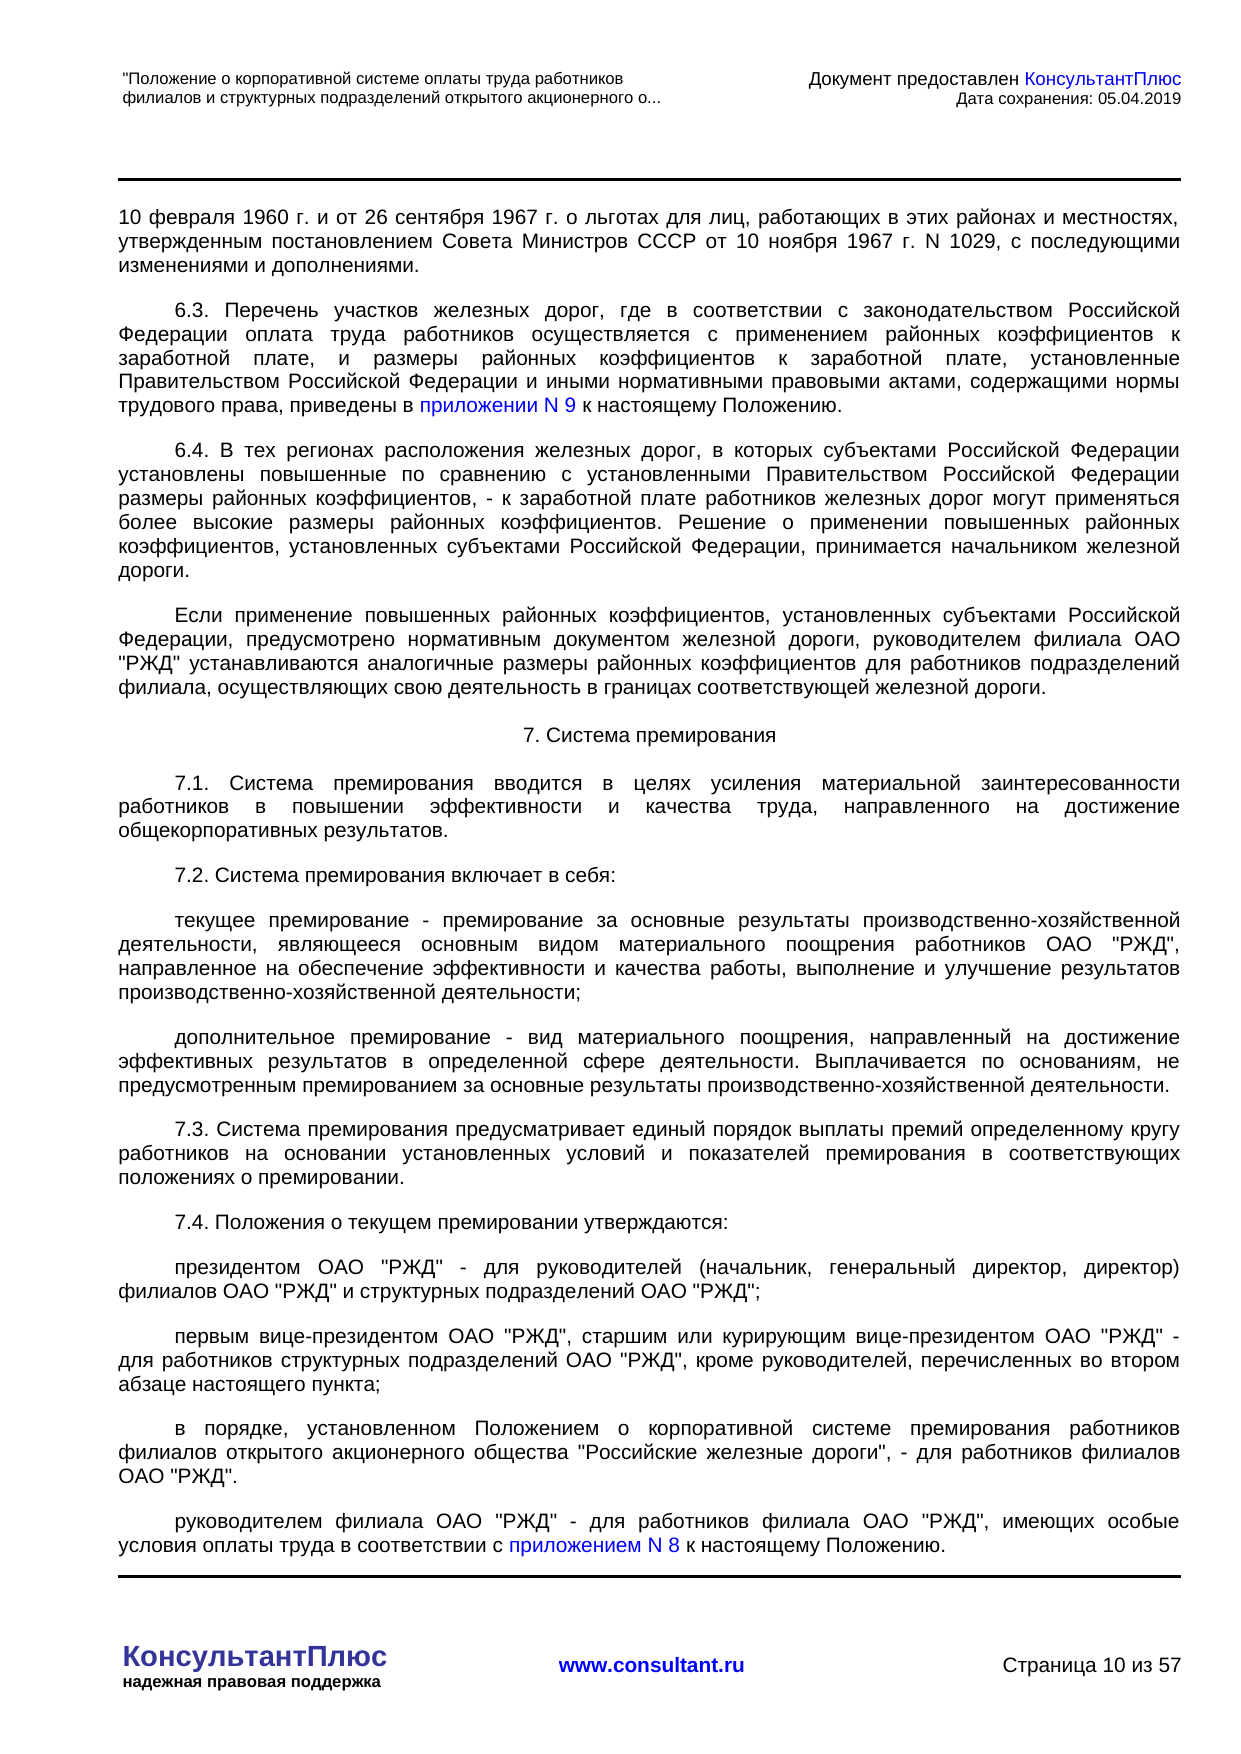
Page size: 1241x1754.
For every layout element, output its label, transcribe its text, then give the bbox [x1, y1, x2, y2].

text президентом ОАО "РЖД" - для руководителей (начальник, генеральный директор, директор) филиалов ОАО "РЖД" и структурных подразделений ОАО "РЖД"; [118, 1255, 1181, 1303]
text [118, 205, 1181, 277]
text 7. Система премирования [118, 722, 1181, 746]
text текущее премирование - премирование за основные результаты производственно-хозяйственной деятельности, являющееся основным видом материального поощрения работников ОАО "РЖД", направленное на обеспечение эффективности и качества работы, выполнение и улучшение результатов производственно-хозяйственной деятельности; [118, 908, 1181, 1004]
text 7.1. Система премирования вводится в целях усиления материальной заинтересованности работников в повышении эффективности и качества труда, направленного на достижение общекорпоративных результатов. [118, 770, 1181, 842]
text в порядке, установленном Положением о корпоративной системе премирования работников филиалов открытого акционерного общества "Российские железные дороги", - для работников филиалов ОАО "РЖД". [118, 1416, 1181, 1488]
text первым вице-президентом ОАО "РЖД", старшим или курирующим вице-президентом ОАО "РЖД" - для работников структурных подразделений ОАО "РЖД", кроме руководителей, перечисленных во втором абзаце настоящего пункта; [118, 1323, 1181, 1395]
text 6.3. Перечень участков железных дорог, где в соответствии с законодательством Российской Федерации оплата труда работников осуществляется с применением районных коэффициентов к заработной плате, и размеры районных коэффициентов к заработной плате, установленные Правительством Российской Федерации и иными нормативными правовыми актами, содержащими нормы трудового права, приведены в приложении N 9 к настоящему Положению. [118, 297, 1181, 417]
text руководителем филиала ОАО "РЖД" - для работников филиала ОАО "РЖД", имеющих особые условия оплаты труда в соответствии с приложением N 8 к настоящему Положению. [118, 1509, 1181, 1557]
text 7.4. Положения о текущем премировании утверждаются: [118, 1210, 1181, 1234]
text 7.2. Система премирования включает в себя: [118, 863, 1181, 887]
text 6.4. В тех регионах расположения железных дорог, в которых субъектами Российской Федерации установлены повышенные по сравнению с установленными Правительством Российской Федерации размеры районных коэффициентов, - к заработной плате работников железных дорог могут применяться более высокие размеры районных коэффициентов. Решение о применении повышенных районных коэффициентов, установленных субъектами Российской Федерации, принимается начальником железной дороги. [118, 438, 1181, 582]
text дополнительное премирование - вид материального поощрения, направленный на достижение эффективных результатов в определенной сфере деятельности. Выплачивается по основаниям, не предусмотренным премированием за основные результаты производственно-хозяйственной деятельности. [118, 1024, 1181, 1096]
text 7.3. Система премирования предусматривает единый порядок выплаты премий определенному кругу работников на основании установленных условий и показателей премирования в соответствующих положениях о премировании. [118, 1117, 1181, 1189]
text Если применение повышенных районных коэффициентов, установленных субъектами Российской Федерации, предусмотрено нормативным документом железной дороги, руководителем филиала ОАО "РЖД" устанавливаются аналогичные размеры районных коэффициентов для работников подразделений филиала, осуществляющих свою деятельность в границах соответствующей железной дороги. [118, 603, 1181, 698]
